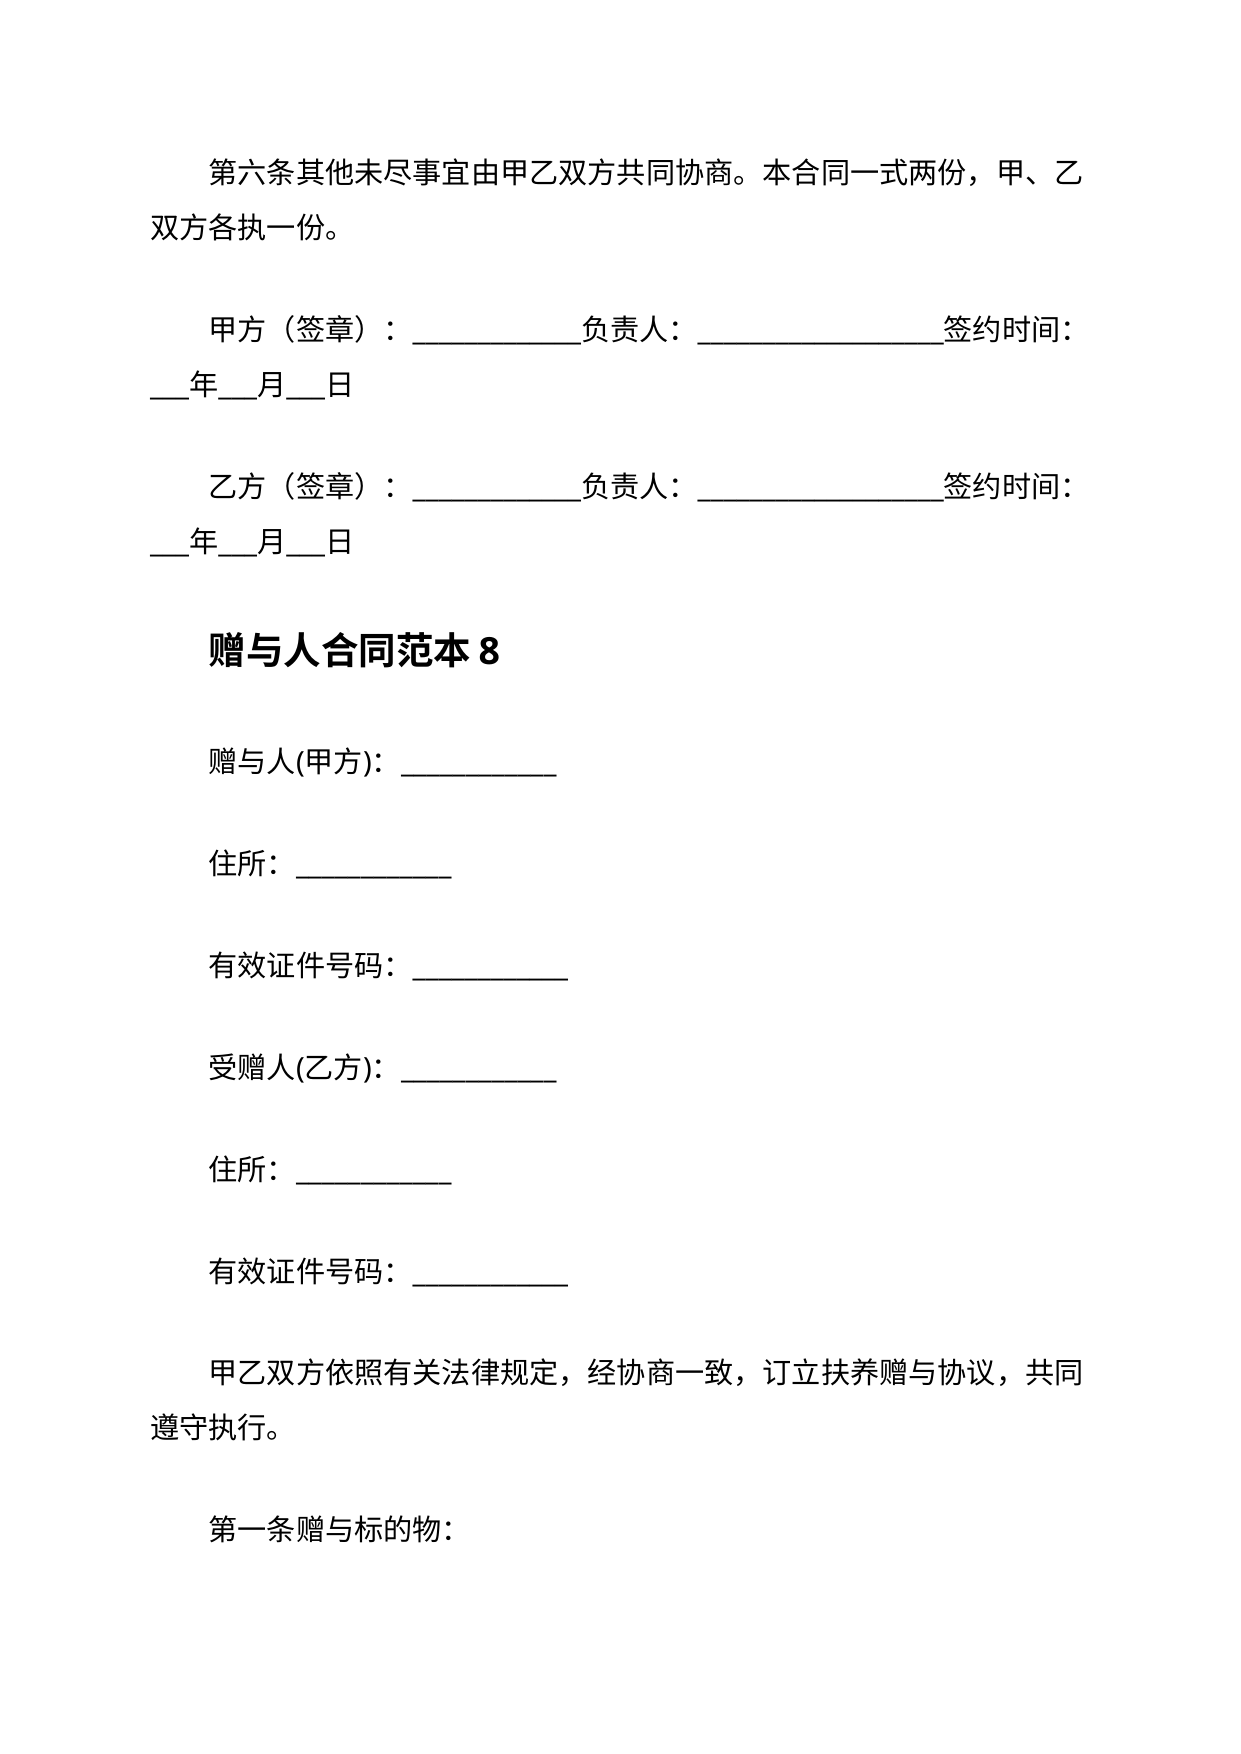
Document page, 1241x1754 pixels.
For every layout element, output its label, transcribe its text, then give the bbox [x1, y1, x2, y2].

text 赠与人(甲方)：____________ [150, 738, 1090, 781]
text 第一条赠与标的物： [150, 1507, 1090, 1549]
text 赠与人合同范本8 [150, 621, 1090, 675]
text 住所：____________ [150, 840, 1090, 883]
text 有效证件号码：____________ [150, 1248, 1090, 1291]
text 第六条其他未尽事宜由甲乙双方共同协商。本合同一式两份，甲、乙双方各执一份。 [150, 150, 1090, 247]
text 甲乙双方依照有关法律规定，经协商一致，订立扶养赠与协议，共同遵守执行。 [150, 1350, 1090, 1447]
text 有效证件号码：____________ [150, 942, 1090, 984]
text 受赠人(乙方)：____________ [150, 1044, 1090, 1087]
text 甲方（签章）：_____________负责人：___________________签约时间：___年___月___日 [150, 307, 1090, 404]
text 住所：____________ [150, 1146, 1090, 1188]
text 乙方（签章）：_____________负责人：___________________签约时间：___年___月___日 [150, 464, 1090, 561]
